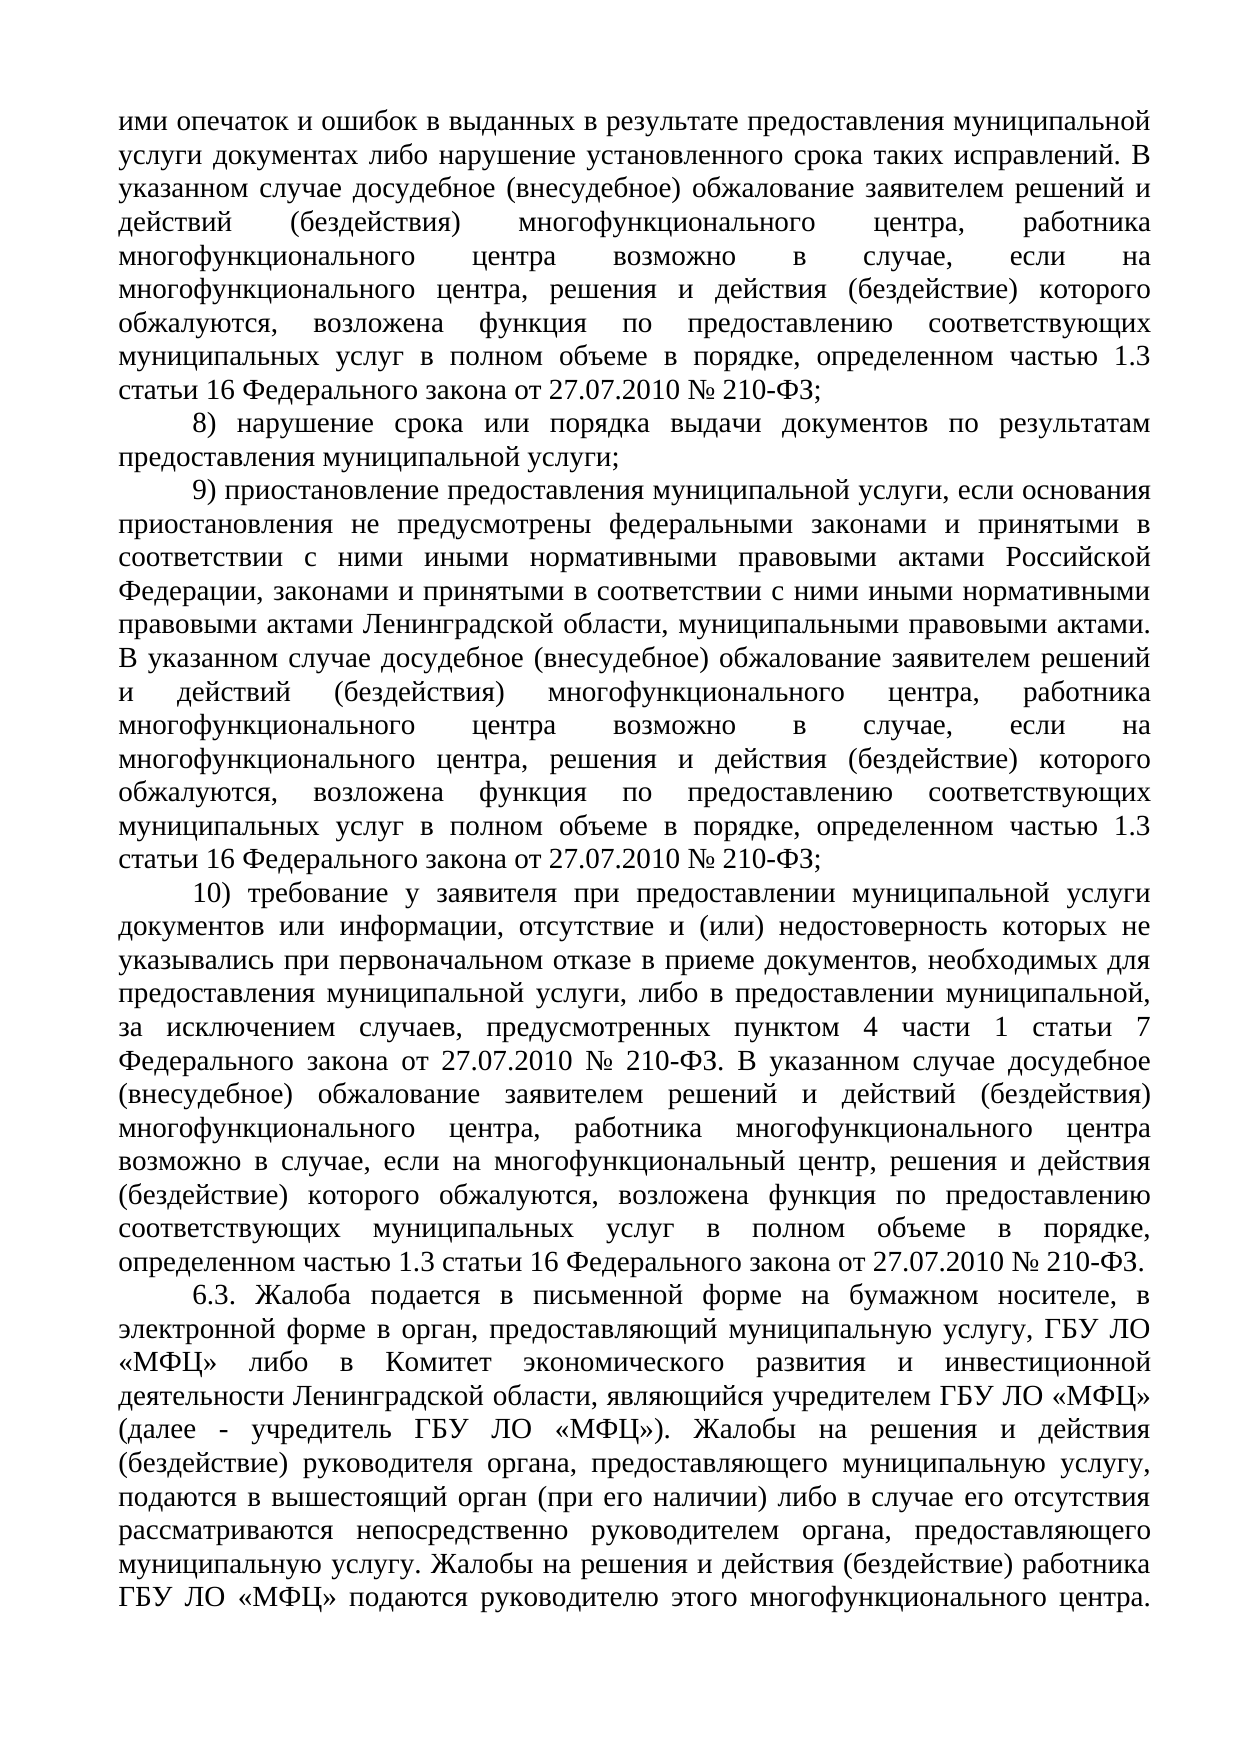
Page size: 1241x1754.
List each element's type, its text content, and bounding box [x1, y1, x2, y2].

text 9) приостановление предоставления муниципальной услуги, если основания приостановления не предусмотрены федеральными законами и принятыми в соответствии с ними иными нормативными правовыми актами Российской Федерации, законами и принятыми в соответствии с ними иными нормативными правовыми актами Ленинградской области, муниципальными правовыми актами. В указанном случае досудебное (внесудебное) обжалование заявителем решений и действий (бездействия) многофункционального центра, работника многофункционального центра возможно в случае, если на многофункционального центра, решения и действия (бездействие) которого обжалуются, возложена функция по предоставлению соответствующих муниципальных услуг в полном объеме в порядке, определенном частью 1.3 статьи 16 Федерального закона от 27.07.2010 № 210-ФЗ; [118, 472, 1152, 875]
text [118, 1277, 1152, 1613]
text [118, 103, 1152, 405]
text 10) требование у заявителя при предоставлении муниципальной услуги документов или информации, отсутствие и (или) недостоверность которых не указывались при первоначальном отказе в приеме документов, необходимых для предоставления муниципальной услуги, либо в предоставлении муниципальной, за исключением случаев, предусмотренных пунктом 4 части 1 статьи 7 Федерального закона от 27.07.2010 № 210-ФЗ. В указанном случае досудебное (внесудебное) обжалование заявителем решений и действий (бездействия) многофункционального центра, работника многофункционального центра возможно в случае, если на многофункциональный центр, решения и действия (бездействие) которого обжалуются, возложена функция по предоставлению соответствующих муниципальных услуг в полном объеме в порядке, определенном частью 1.3 статьи 16 Федерального закона от 27.07.2010 № 210-ФЗ. [118, 875, 1152, 1277]
text 8) нарушение срока или порядка выдачи документов по результатам предоставления муниципальной услуги; [118, 405, 1152, 472]
